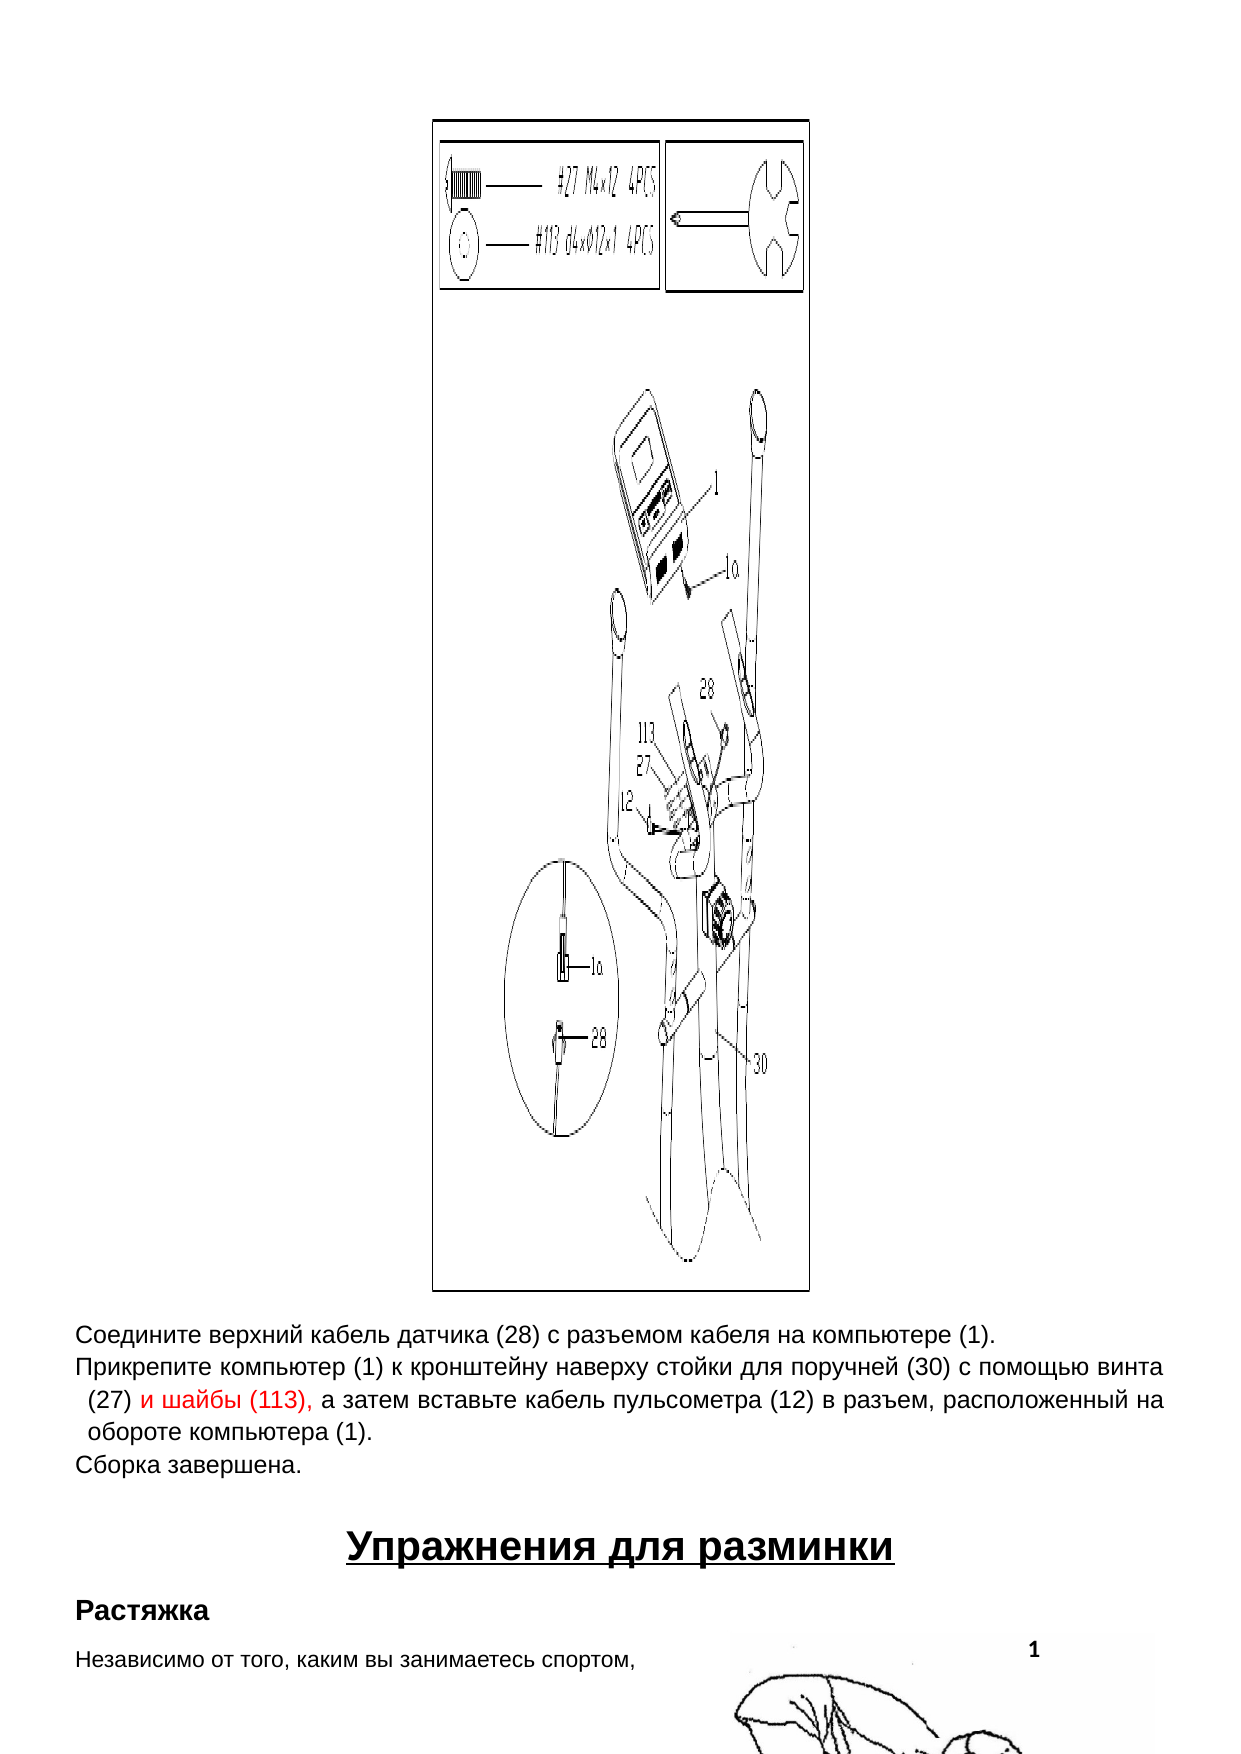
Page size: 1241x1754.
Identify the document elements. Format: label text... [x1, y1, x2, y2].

text Независимо от того, каким вы занимаетесь спортом, [75, 1643, 1165, 1675]
picture [699, 1675, 1155, 1754]
text Прикрепите компьютер (1) к кронштейну наверху стойки для поручней (30) с помощью винта (27) и шайбы (113), а затем вставьте кабель пульсометра (12) в разъем, расположенный на обороте компьютера (1). [75, 1350, 1165, 1448]
text Соедините верхний кабель датчика (28) с разъемом кабеля на компьютере (1). [75, 1318, 1165, 1350]
text Сборка завершена. [75, 1448, 1165, 1480]
text Упражнения для разминки [75, 1513, 1165, 1578]
text Растяжка [75, 1578, 1165, 1643]
